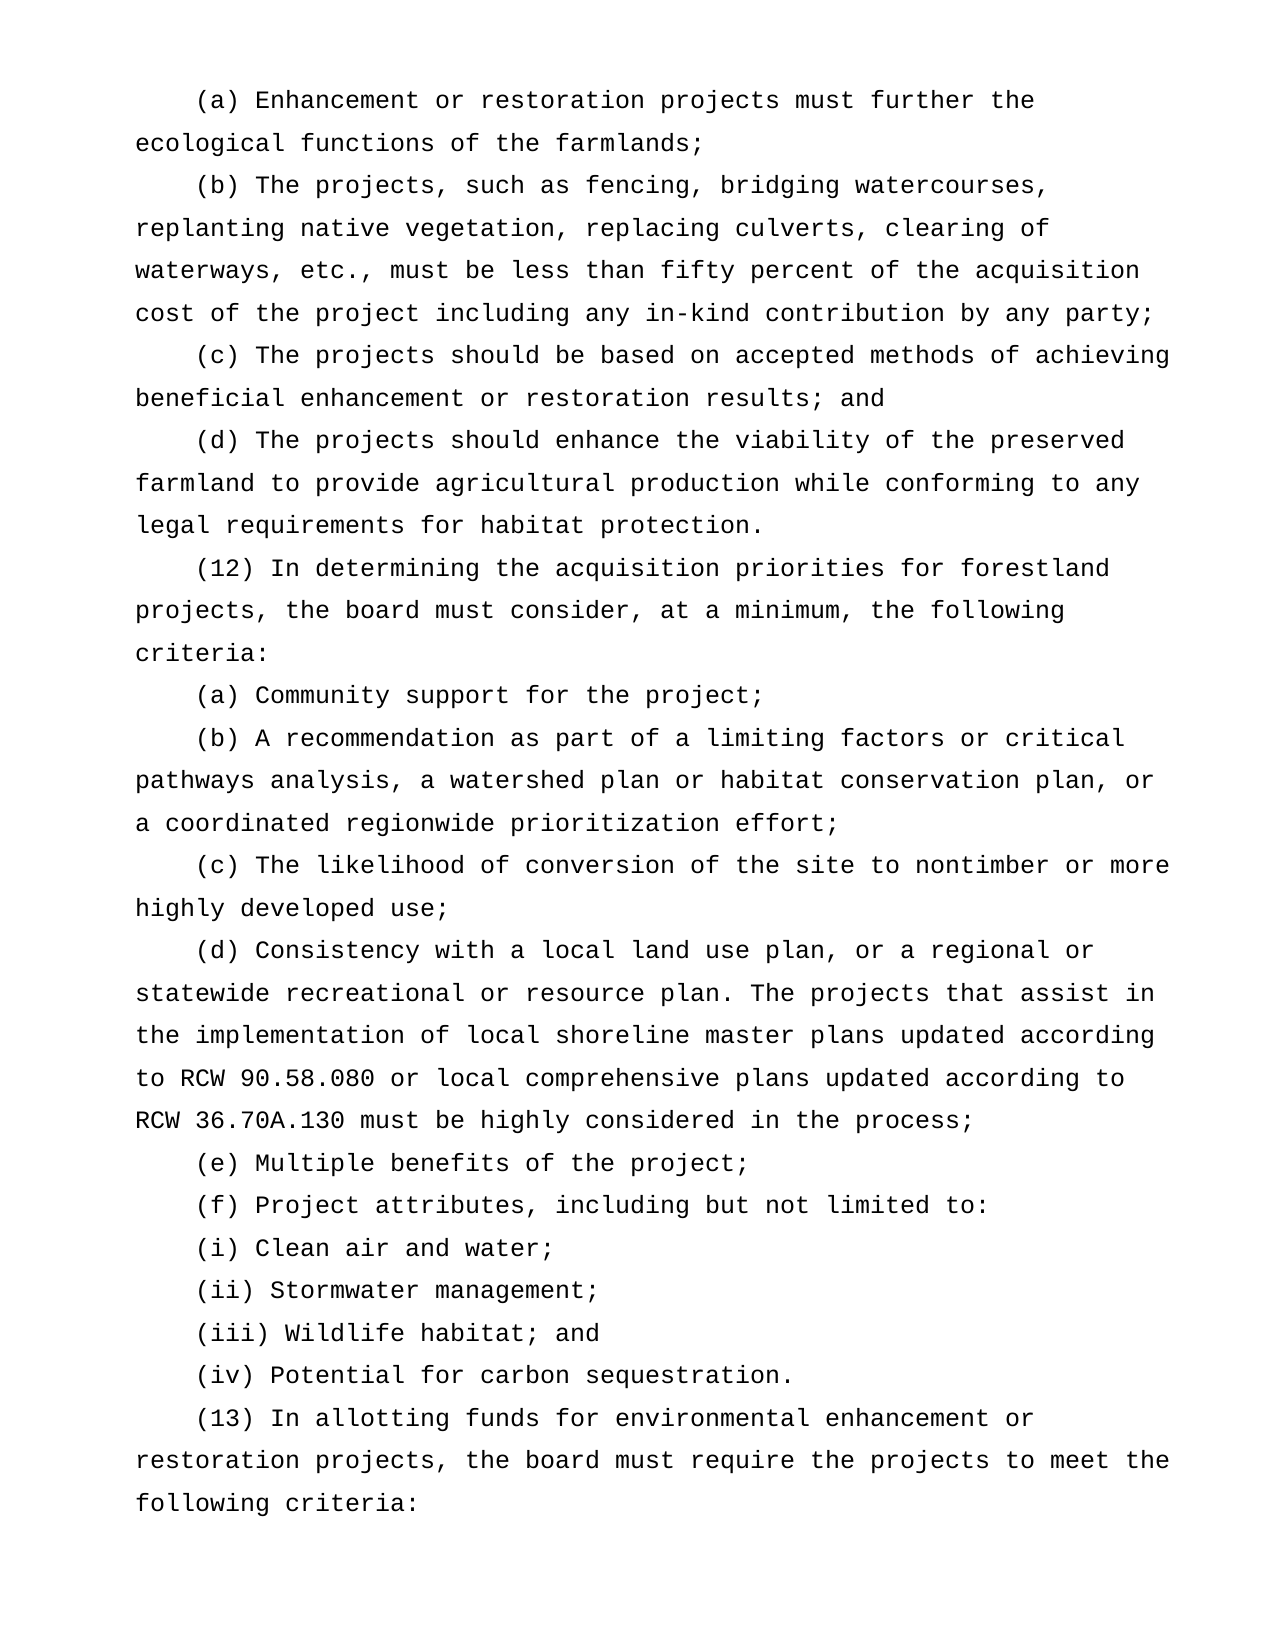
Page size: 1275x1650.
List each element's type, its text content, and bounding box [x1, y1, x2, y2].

text (e) Multiple benefits of the project; [135, 1137, 1170, 1180]
text (d) The projects should enhance the viability of the preserved farmland to provide agricultural production while conforming to any legal requirements for habitat protection. [135, 415, 1170, 542]
text (iv) Potential for carbon sequestration. [135, 1350, 1170, 1392]
text (i) Clean air and water; [135, 1222, 1170, 1265]
text (f) Project attributes, including but not limited to: [135, 1180, 1170, 1222]
text (12) In determining the acquisition priorities for forestland projects, the board must consider, at a minimum, the following criteria: [135, 542, 1170, 670]
text (a) Enhancement or restoration projects must further the ecological functions of the farmlands; [135, 75, 1170, 160]
text (a) Community support for the project; [135, 670, 1170, 712]
text (c) The likelihood of conversion of the site to nontimber or more highly developed use; [135, 840, 1170, 925]
text (ii) Stormwater management; [135, 1265, 1170, 1307]
text (c) The projects should be based on accepted methods of achieving beneficial enhancement or restoration results; and [135, 330, 1170, 415]
text (b) A recommendation as part of a limiting factors or critical pathways analysis, a watershed plan or habitat conservation plan, or a coordinated regionwide prioritization effort; [135, 712, 1170, 840]
text (d) Consistency with a local land use plan, or a regional or statewide recreational or resource plan. The projects that assist in the implementation of local shoreline master plans updated according to RCW 90.58.080 or local comprehensive plans updated according to RCW 36.70A.130 must be highly considered in the process; [135, 925, 1170, 1137]
text (13) In allotting funds for environmental enhancement or restoration projects, the board must require the projects to meet the following criteria: [135, 1392, 1170, 1520]
text (b) The projects, such as fencing, bridging watercourses, replanting native vegetation, replacing culverts, clearing of waterways, etc., must be less than fifty percent of the acquisition cost of the project including any in-kind contribution by any party; [135, 160, 1170, 330]
text (iii) Wildlife habitat; and [135, 1307, 1170, 1350]
